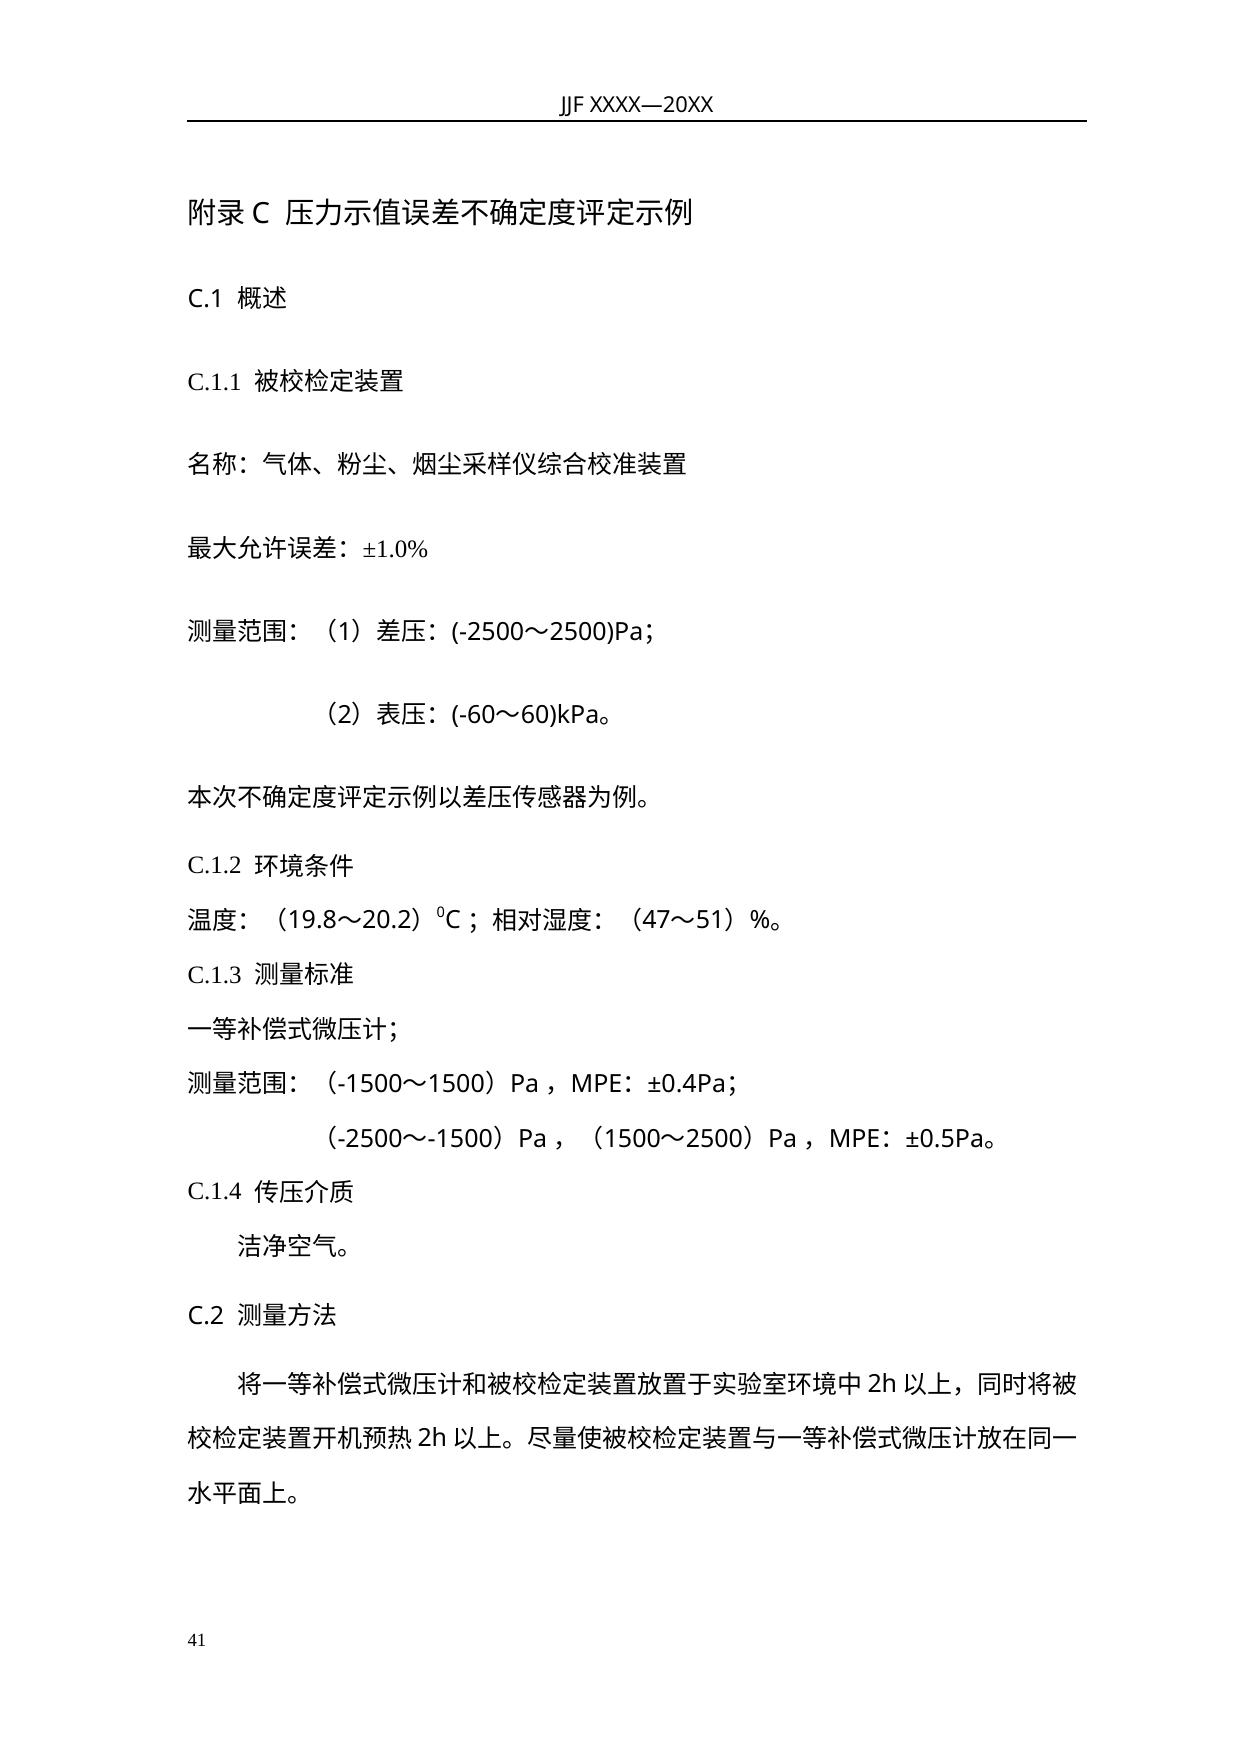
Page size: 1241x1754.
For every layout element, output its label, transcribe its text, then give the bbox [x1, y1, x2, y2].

text 测量范围：（-1500～1500）Pa ，MPE：±0.4Pa； [187, 1064, 1087, 1100]
text 洁净空气。 [187, 1227, 1087, 1263]
text 将一等补偿式微压计和被校检定装置放置于实验室环境中2h以上，同时将被校检定装置开机预热2h以上。尽量使被校检定装置与一等补偿式微压计放在同一水平面上。 [187, 1364, 1087, 1509]
text C.1.3 测量标准 [187, 955, 1087, 991]
text 温度：（19.8～20.2）0C ；相对湿度：（47～51）%。 [187, 901, 1087, 937]
text C.1.4 传压介质 [187, 1172, 1087, 1209]
text 附录C 压力示值误差不确定度评定示例 [187, 178, 1087, 243]
text 本次不确定度评定示例以差压传感器为例。 [187, 763, 1087, 828]
text （-2500～-1500）Pa ，（1500～2500）Pa ，MPE：±0.5Pa。 [187, 1118, 1087, 1154]
text C.1.2 环境条件 [187, 846, 1087, 882]
text （2）表压：(-60～60)kPa。 [187, 680, 1087, 745]
text C.1 概述 [187, 264, 1087, 329]
text C.2 测量方法 [187, 1281, 1087, 1346]
text C.1.1 被校检定装置 [187, 347, 1087, 412]
text 最大允许误差：±1.0% [187, 514, 1087, 579]
text 测量范围：（1）差压：(-2500～2500)Pa； [187, 597, 1087, 662]
text 名称：气体、粉尘、烟尘采样仪综合校准装置 [187, 431, 1087, 496]
text 一等补偿式微压计； [187, 1009, 1087, 1046]
